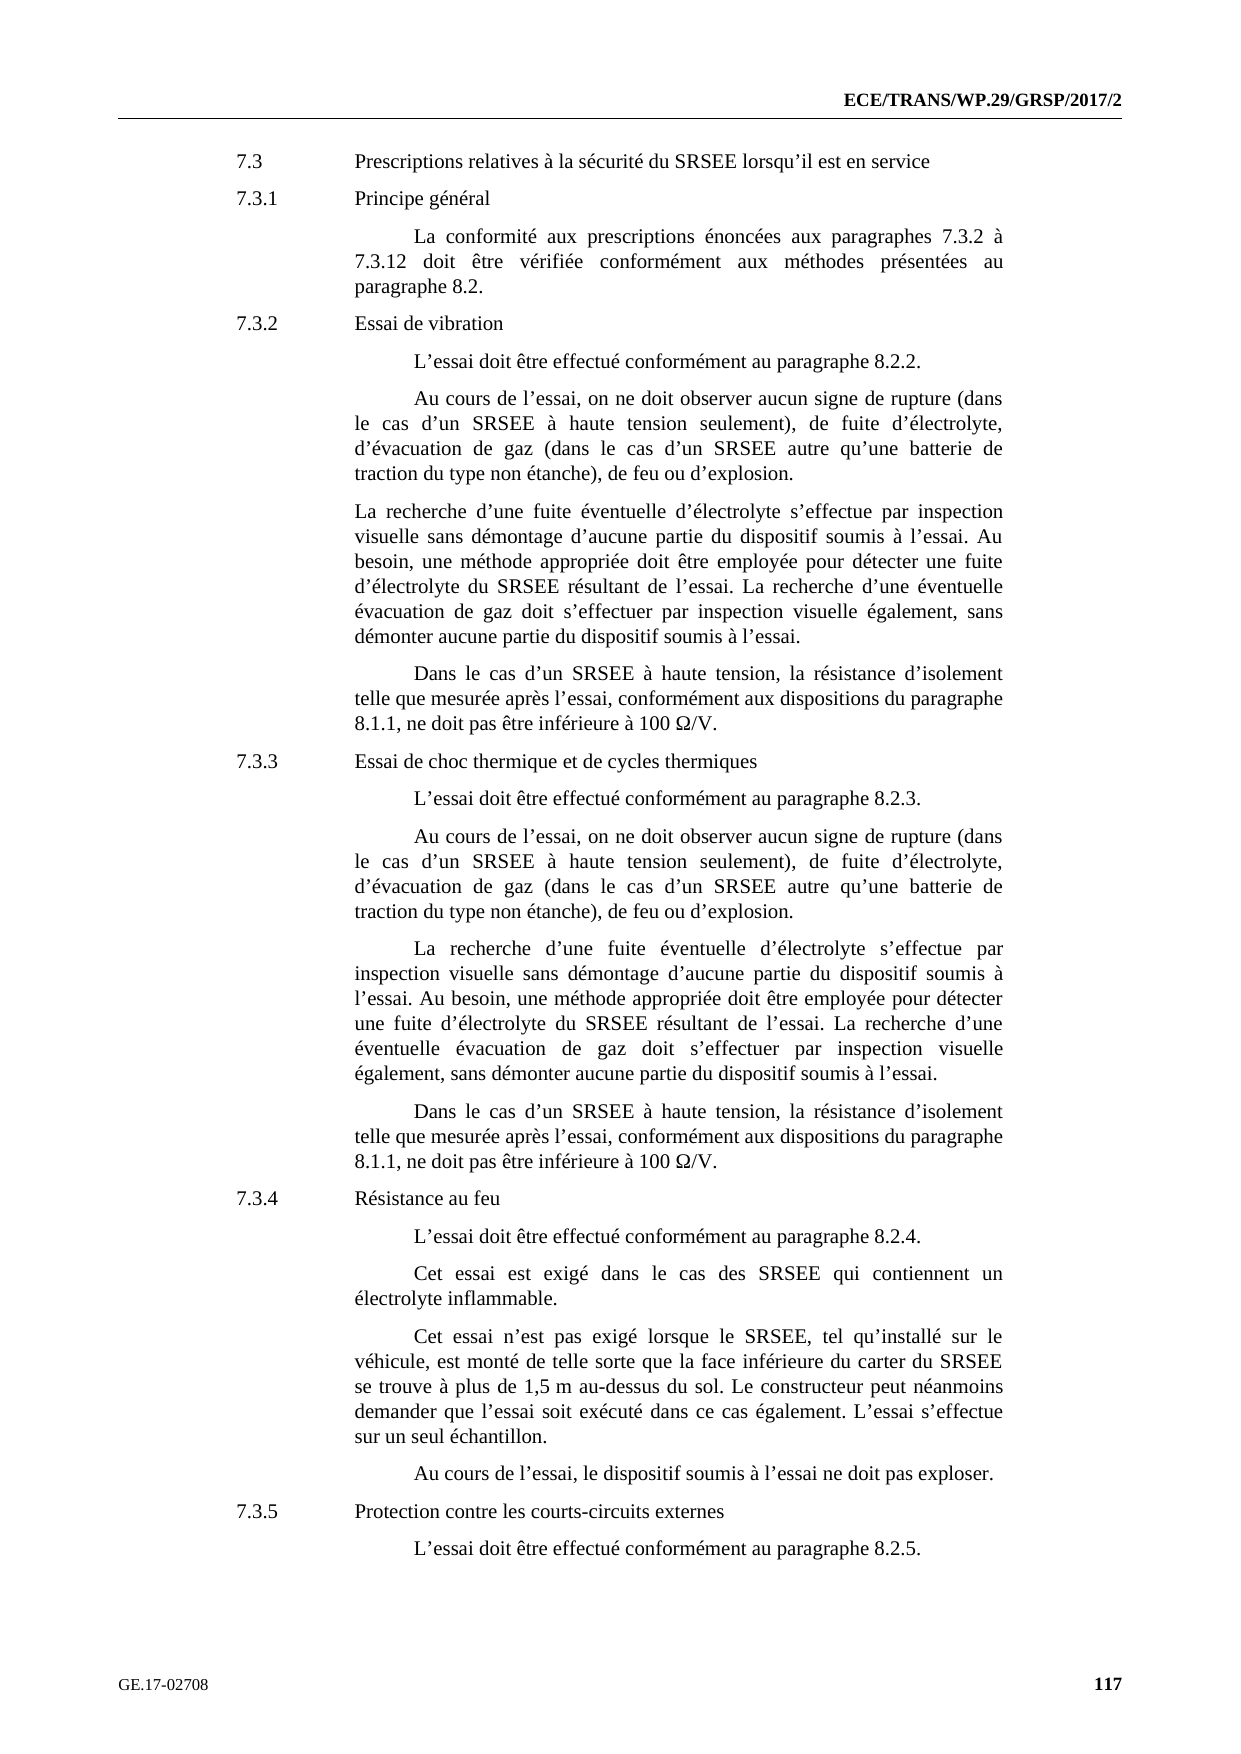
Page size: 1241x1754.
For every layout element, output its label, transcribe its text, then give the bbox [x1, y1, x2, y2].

text 7.3.3 Essai de choc thermique et de cycles thermiques [236, 748, 1004, 773]
text Au cours de l’essai, le dispositif soumis à l’essai ne doit pas exploser. [354, 1460, 1004, 1485]
text Cet essai est exigé dans le cas des SRSEE qui contiennent un électrolyte inflammable. [354, 1260, 1004, 1310]
text 7.3.4 Résistance au feu [236, 1185, 1004, 1210]
text 7.3.2 Essai de vibration [236, 310, 1004, 335]
text 7.3 Prescriptions relatives à la sécurité du SRSEE lorsqu’il est en service [236, 148, 1004, 173]
text L’essai doit être effectué conformément au paragraphe 8.2.4. [354, 1223, 1004, 1248]
text Cet essai n’est pas exigé lorsque le SRSEE, tel qu’installé sur le véhicule, est monté de telle sorte que la face inférieure du carter du SRSEE se trouve à plus de 1,5 m au-dessus du sol. Le constructeur peut néanmoins demander que l’essai soit exécuté dans ce cas également. L’essai s’effectue sur un seul échantillon. [354, 1323, 1004, 1448]
text La recherche d’une fuite éventuelle d’électrolyte s’effectue par inspection visuelle sans démontage d’aucune partie du dispositif soumis à l’essai. Au besoin, une méthode appropriée doit être employée pour détecter une fuite d’électrolyte du SRSEE résultant de l’essai. La recherche d’une éventuelle évacuation de gaz doit s’effectuer par inspection visuelle également, sans démonter aucune partie du dispositif soumis à l’essai. [354, 935, 1004, 1085]
text La recherche d’une fuite éventuelle d’électrolyte s’effectue par inspection visuelle sans démontage d’aucune partie du dispositif soumis à l’essai. Au besoin, une méthode appropriée doit être employée pour détecter une fuite d’électrolyte du SRSEE résultant de l’essai. La recherche d’une éventuelle évacuation de gaz doit s’effectuer par inspection visuelle également, sans démonter aucune partie du dispositif soumis à l’essai. [354, 498, 1004, 648]
text L’essai doit être effectué conformément au paragraphe 8.2.2. [354, 348, 1004, 373]
text Dans le cas d’un SRSEE à haute tension, la résistance d’isolement telle que mesurée après l’essai, conformément aux dispositions du paragraphe 8.1.1, ne doit pas être inférieure à 100 Ω/V. [354, 1098, 1004, 1173]
text Au cours de l’essai, on ne doit observer aucun signe de rupture (dans le cas d’un SRSEE à haute tension seulement), de fuite d’électrolyte, d’évacuation de gaz (dans le cas d’un SRSEE autre qu’une batterie de traction du type non étanche), de feu ou d’explosion. [354, 823, 1004, 923]
text 7.3.1 Principe général [236, 185, 1004, 210]
text La conformité aux prescriptions énoncées aux paragraphes 7.3.2 à 7.3.12 doit être vérifiée conformément aux méthodes présentées au paragraphe 8.2. [354, 223, 1004, 298]
text Au cours de l’essai, on ne doit observer aucun signe de rupture (dans le cas d’un SRSEE à haute tension seulement), de fuite d’électrolyte, d’évacuation de gaz (dans le cas d’un SRSEE autre qu’une batterie de traction du type non étanche), de feu ou d’explosion. [354, 385, 1004, 485]
text 7.3.5 Protection contre les courts-circuits externes [236, 1498, 1004, 1523]
text Dans le cas d’un SRSEE à haute tension, la résistance d’isolement telle que mesurée après l’essai, conformément aux dispositions du paragraphe 8.1.1, ne doit pas être inférieure à 100 Ω/V. [354, 660, 1004, 735]
text L’essai doit être effectué conformément au paragraphe 8.2.5. [354, 1535, 1004, 1560]
text L’essai doit être effectué conformément au paragraphe 8.2.3. [354, 785, 1004, 810]
